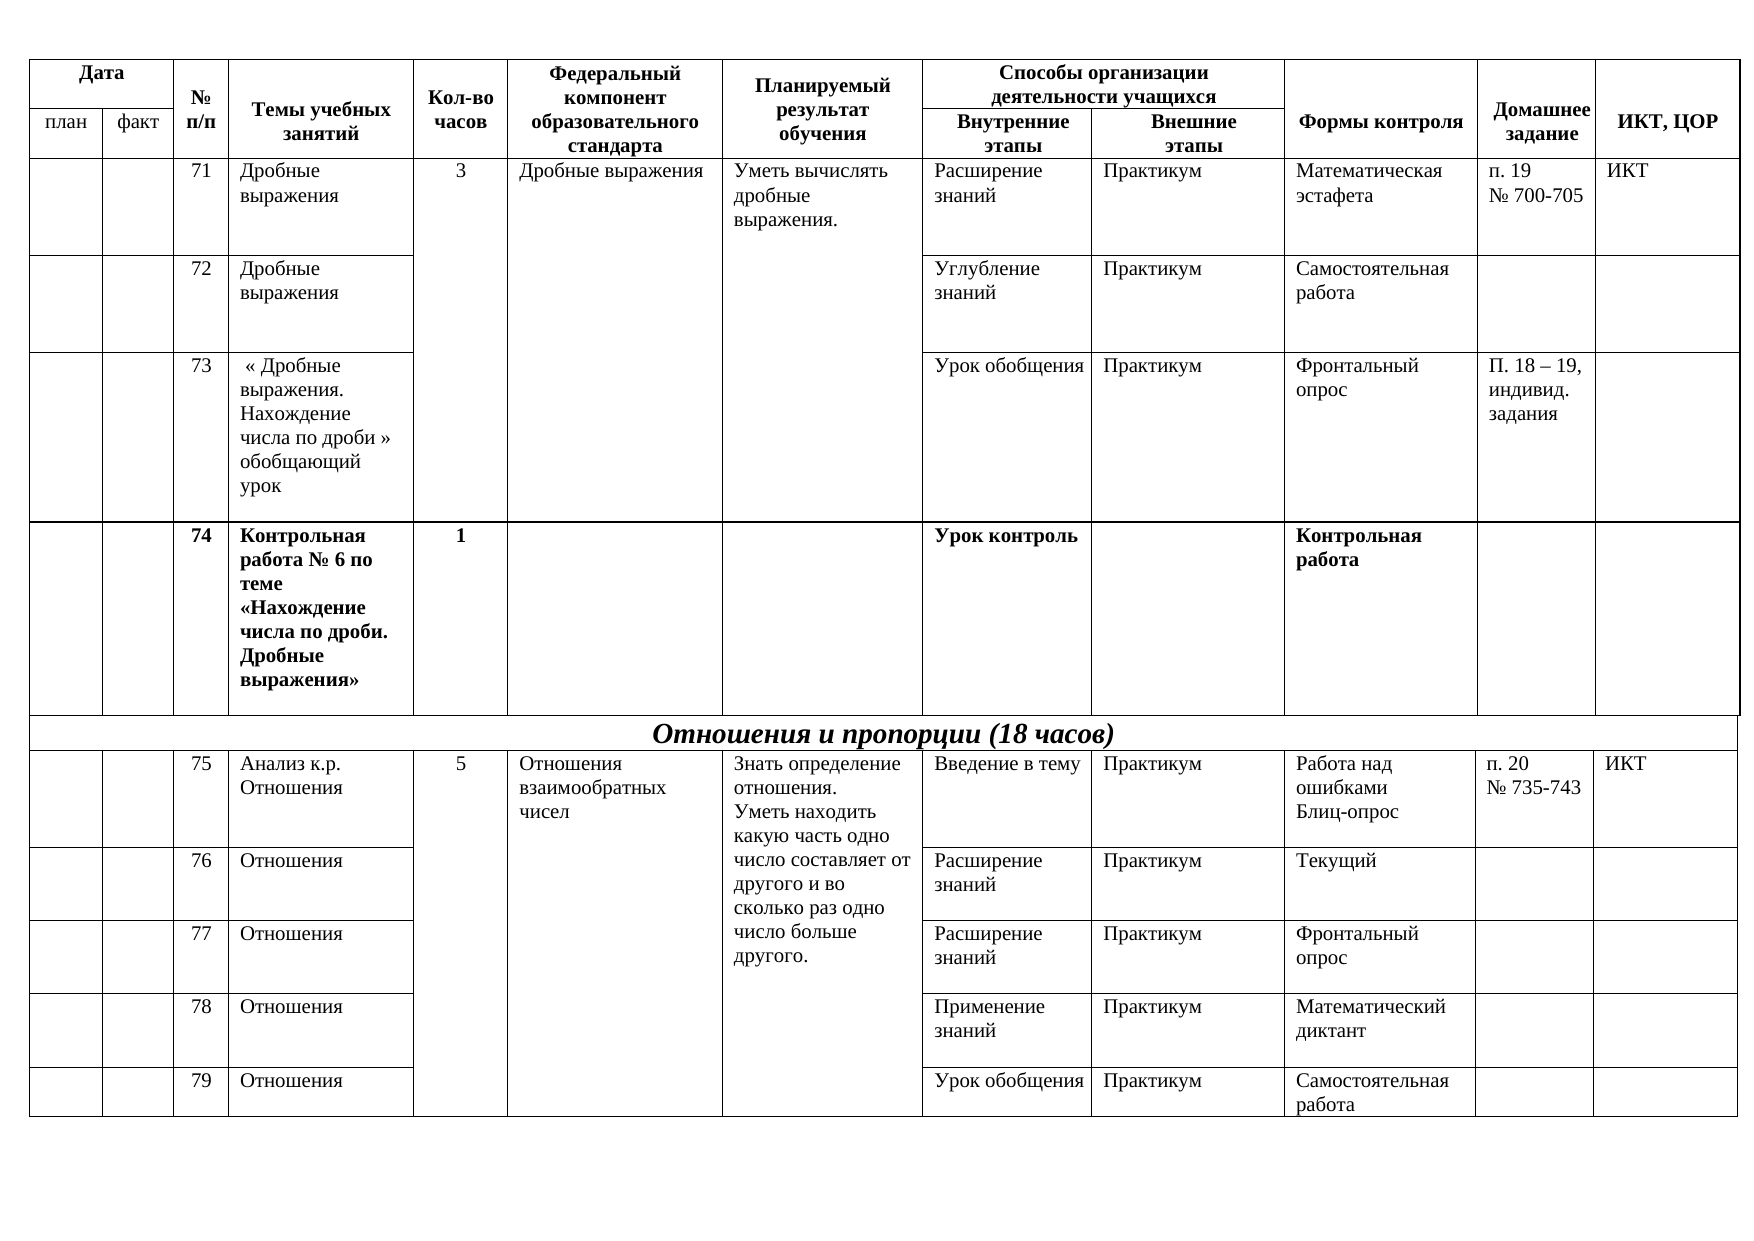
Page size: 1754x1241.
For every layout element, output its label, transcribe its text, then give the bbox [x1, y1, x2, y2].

table_cell Работа над ошибками Блиц-опрос [1285, 751, 1475, 847]
table_cell Углубление знаний [923, 256, 1091, 352]
table_cell 76 [174, 848, 228, 920]
table_cell [30, 256, 102, 352]
table_cell [30, 1068, 102, 1116]
table_cell Анализ к.р. Отношения [229, 751, 413, 847]
table_cell Контрольная работа № 6 по теме «Нахождение числа по дроби. Дробные выражения» [229, 523, 413, 715]
table_header Федеральный компонент образовательного стандарта [508, 60, 722, 157]
table_cell Урок обобщения [923, 353, 1091, 521]
table_cell Фронтальный опрос [1285, 353, 1477, 521]
table_cell Практикум [1092, 256, 1284, 352]
table_cell Практикум [1092, 751, 1284, 847]
table_cell [103, 751, 173, 847]
table_cell Отношения [229, 1068, 413, 1116]
table_cell 72 [174, 256, 228, 352]
table_cell Отношения [229, 848, 413, 920]
table_cell п. 19 № 700-705 [1478, 159, 1595, 255]
table_cell [1476, 994, 1593, 1067]
table_cell [1594, 848, 1737, 920]
table_cell [103, 1068, 173, 1116]
table_header ИКТ, ЦОР [1596, 60, 1739, 157]
table_cell 78 [174, 994, 228, 1067]
table_cell 75 [174, 751, 228, 847]
table_cell 74 [174, 523, 228, 715]
table_cell Дробные выражения [229, 256, 413, 352]
table_cell Отношения и пропорции (18 часов) [30, 716, 1737, 749]
table_cell Применение знаний [923, 994, 1091, 1067]
table_cell [1594, 1068, 1737, 1116]
table_cell Урок контроль [923, 523, 1091, 715]
table_cell ИКТ [1594, 751, 1737, 847]
table_cell [1092, 523, 1284, 715]
table_cell П. 18 – 19, индивид. задания [1478, 353, 1595, 521]
table_header Планируемый результат обучения [723, 60, 922, 157]
table_cell [103, 523, 173, 715]
table_cell [103, 921, 173, 993]
table_cell Расширение знаний [923, 159, 1091, 255]
table_cell 3 [414, 159, 507, 521]
table_cell ИКТ [1596, 159, 1739, 255]
table_cell [103, 159, 173, 255]
table_cell Внутренние этапы [923, 109, 1091, 157]
table_cell [1596, 256, 1739, 352]
table_cell Отношения [229, 921, 413, 993]
table_header № п/п [174, 60, 228, 157]
table_cell [508, 523, 722, 715]
table_cell [1476, 848, 1593, 920]
table_header Кол-во часов [414, 60, 507, 157]
table_cell 1 [414, 523, 507, 715]
table_header Способы организации деятельности учащихся [923, 60, 1284, 108]
table_cell факт [103, 109, 173, 157]
table_cell план [30, 109, 102, 157]
table_cell 71 [174, 159, 228, 255]
table_cell [1594, 921, 1737, 993]
table_header Домашнее задание [1478, 60, 1595, 157]
table_cell Самостоятельная работа [1285, 1068, 1475, 1116]
table_cell [30, 994, 102, 1067]
table_cell Урок обобщения [923, 1068, 1091, 1116]
table_cell Дробные выражения [229, 159, 413, 255]
table_cell Практикум [1092, 159, 1284, 255]
table_cell Практикум [1092, 848, 1284, 920]
table_cell п. 20 № 735-743 [1476, 751, 1593, 847]
table_cell [30, 751, 102, 847]
table_cell [103, 353, 173, 521]
table_cell Уметь вычислять дробные выражения. [723, 159, 922, 521]
table_cell [1594, 994, 1737, 1067]
table_cell Внешние этапы [1092, 109, 1284, 157]
table_cell [1596, 523, 1739, 715]
table_cell Математическая эстафета [1285, 159, 1477, 255]
table_cell Дробные выражения [508, 159, 722, 521]
table_cell Математический диктант [1285, 994, 1475, 1067]
table_cell Расширение знаний [923, 848, 1091, 920]
table_cell [723, 523, 922, 715]
table_cell Фронтальный опрос [1285, 921, 1475, 993]
table_cell 5 [414, 751, 507, 1116]
table_cell Отношения [229, 994, 413, 1067]
table_cell 73 [174, 353, 228, 521]
table_cell « Дробные выражения. Нахождение числа по дроби » обобщающий урок [229, 353, 413, 521]
table_cell Текущий [1285, 848, 1475, 920]
table_cell Практикум [1092, 921, 1284, 993]
table_cell 77 [174, 921, 228, 993]
table_header Темы учебных занятий [229, 60, 413, 157]
table_cell [1596, 353, 1739, 521]
table_cell Расширение знаний [923, 921, 1091, 993]
table_cell [30, 353, 102, 521]
table_header Формы контроля [1285, 60, 1477, 157]
table_cell [1478, 523, 1595, 715]
table_header Дата [30, 60, 173, 108]
table_cell Знать определение отношения. Уметь находить какую часть одно число составляет от другого и во сколько раз одно число больше другого. [723, 751, 922, 1116]
table_cell [103, 256, 173, 352]
table_cell [30, 523, 102, 715]
table_cell Отношения взаимообратных чисел [508, 751, 722, 1116]
table_cell [103, 994, 173, 1067]
table_cell Практикум [1092, 1068, 1284, 1116]
table_cell [1478, 256, 1595, 352]
table_cell 79 [174, 1068, 228, 1116]
table_cell Самостоятельная работа [1285, 256, 1477, 352]
table_cell [30, 848, 102, 920]
table_cell Введение в тему [923, 751, 1091, 847]
table_cell [1476, 921, 1593, 993]
table_cell Контрольная работа [1285, 523, 1477, 715]
table_cell [103, 848, 173, 920]
table_cell [30, 921, 102, 993]
table_cell Практикум [1092, 353, 1284, 521]
table_cell Практикум [1092, 994, 1284, 1067]
table_cell [30, 159, 102, 255]
table_cell [1476, 1068, 1593, 1116]
